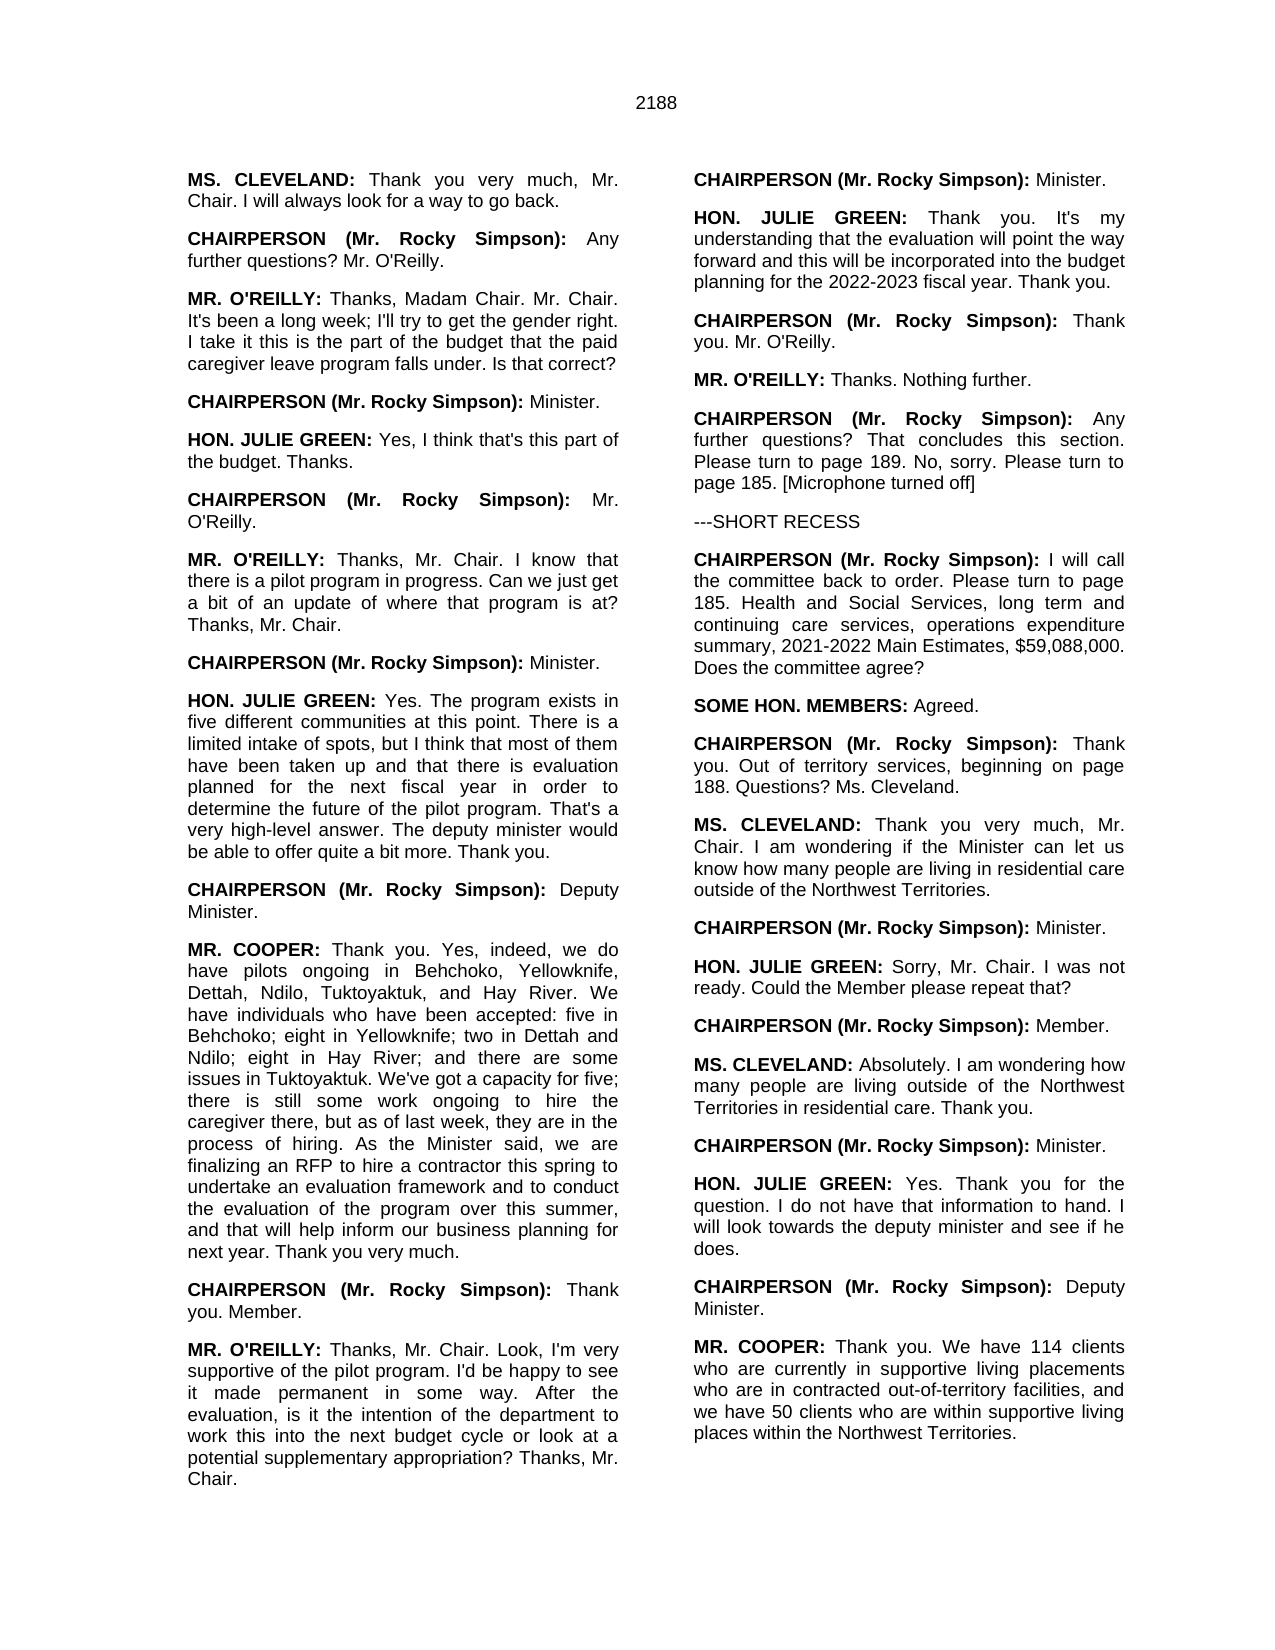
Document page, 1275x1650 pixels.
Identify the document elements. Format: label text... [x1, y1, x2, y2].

text CHAIRPERSON (Mr. Rocky Simpson): I will call the committee back to order. Please turn to page 185. Health and Social Services, long term and continuing care services, operations expenditure summary, 2021-2022 Main Estimates, $59,088,000. Does the committee agree? [694, 549, 1125, 678]
text MR. O'REILLY: Thanks, Mr. Chair. Look, I'm very supportive of the pilot program. I'd be happy to see it made permanent in some way. After the evaluation, is it the intention of the department to work this into the next budget cycle or look at a potential supplementary appropriation? Thanks, Mr. Chair. [187, 1339, 619, 1489]
text CHAIRPERSON (Mr. Rocky Simpson): Any further questions? That concludes this section. Please turn to page 189. No, sorry. Please turn to page 185. [Microphone turned off] [694, 407, 1125, 494]
text HON. JULIE GREEN: Sorry, Mr. Chair. I was not ready. Could the Member please repeat that? [694, 955, 1125, 998]
text MR. O'REILLY: Thanks. Nothing further. [694, 369, 1125, 391]
text CHAIRPERSON (Mr. Rocky Simpson): Minister. [694, 1135, 1125, 1156]
text CHAIRPERSON (Mr. Rocky Simpson): Minister. [694, 917, 1125, 939]
text HON. JULIE GREEN: Yes. The program exists in five different communities at this point. There is a limited intake of spots, but I think that most of them have been taken up and that there is evaluation planned for the next fiscal year in order to determine the future of the pilot program. That's a very high-level answer. The deputy minister would be able to offer quite a bit more. Thank you. [187, 690, 619, 862]
text CHAIRPERSON (Mr. Rocky Simpson): Deputy Minister. [187, 879, 619, 922]
text CHAIRPERSON (Mr. Rocky Simpson): Deputy Minister. [694, 1276, 1125, 1319]
text CHAIRPERSON (Mr. Rocky Simpson): Minister. [694, 168, 1125, 190]
text ---SHORT RECESS [694, 510, 1125, 532]
text HON. JULIE GREEN: Yes. Thank you for the question. I do not have that information to hand. I will look towards the deputy minister and see if he does. [694, 1173, 1125, 1259]
text CHAIRPERSON (Mr. Rocky Simpson): Thank you. Member. [187, 1279, 619, 1322]
text SOME HON. MEMBERS: Agreed. [694, 695, 1125, 716]
text MR. O'REILLY: Thanks, Mr. Chair. I know that there is a pilot program in progress. Can we just get a bit of an update of where that program is at? Thanks, Mr. Chair. [187, 549, 619, 635]
text CHAIRPERSON (Mr. Rocky Simpson): Member. [694, 1015, 1125, 1037]
text MS. CLEVELAND: Thank you very much, Mr. Chair. I am wondering if the Minister can let us know how many people are living in residential care outside of the Northwest Territories. [694, 814, 1125, 901]
text HON. JULIE GREEN: Thank you. It's my understanding that the evaluation will point the way forward and this will be incorporated into the budget planning for the 2022-2023 fiscal year. Thank you. [694, 207, 1125, 293]
text MR. O'REILLY: Thanks, Madam Chair. Mr. Chair. It's been a long week; I'll try to get the gender right. I take it this is the part of the budget that the paid caregiver leave program falls under. Is that correct? [187, 288, 619, 374]
text CHAIRPERSON (Mr. Rocky Simpson): Minister. [187, 652, 619, 673]
text CHAIRPERSON (Mr. Rocky Simpson): Thank you. Mr. O'Reilly. [694, 309, 1125, 353]
text MR. COOPER: Thank you. We have 114 clients who are currently in supportive living placements who are in contracted out-of-territory facilities, and we have 50 clients who are within supportive living places within the Northwest Territories. [694, 1336, 1125, 1443]
text CHAIRPERSON (Mr. Rocky Simpson): Any further questions? Mr. O'Reilly. [187, 228, 619, 271]
text MR. COOPER: Thank you. Yes, indeed, we do have pilots ongoing in Behchoko, Yellowknife, Dettah, Ndilo, Tuktoyaktuk, and Hay River. We have individuals who have been accepted: five in Behchoko; eight in Yellowknife; two in Dettah and Ndilo; eight in Hay River; and there are some issues in Tuktoyaktuk. We've got a capacity for five; there is still some work ongoing to hire the caregiver there, but as of last week, they are in the process of hiring. As the Minister said, we are finalizing an RFP to hire a contractor this spring to undertake an evaluation framework and to conduct the evaluation of the program over this summer, and that will help inform our business planning for next year. Thank you very much. [187, 939, 619, 1262]
text CHAIRPERSON (Mr. Rocky Simpson): Thank you. Out of territory services, beginning on page 188. Questions? Ms. Cleveland. [694, 733, 1125, 798]
text MS. CLEVELAND: Absolutely. I am wondering how many people are living outside of the Northwest Territories in residential care. Thank you. [694, 1053, 1125, 1118]
text HON. JULIE GREEN: Yes, I think that's this part of the budget. Thanks. [187, 429, 619, 472]
text CHAIRPERSON (Mr. Rocky Simpson): Minister. [187, 391, 619, 412]
text CHAIRPERSON (Mr. Rocky Simpson): Mr. O'Reilly. [187, 489, 619, 532]
text MS. CLEVELAND: Thank you very much, Mr. Chair. I will always look for a way to go back. [187, 168, 619, 211]
